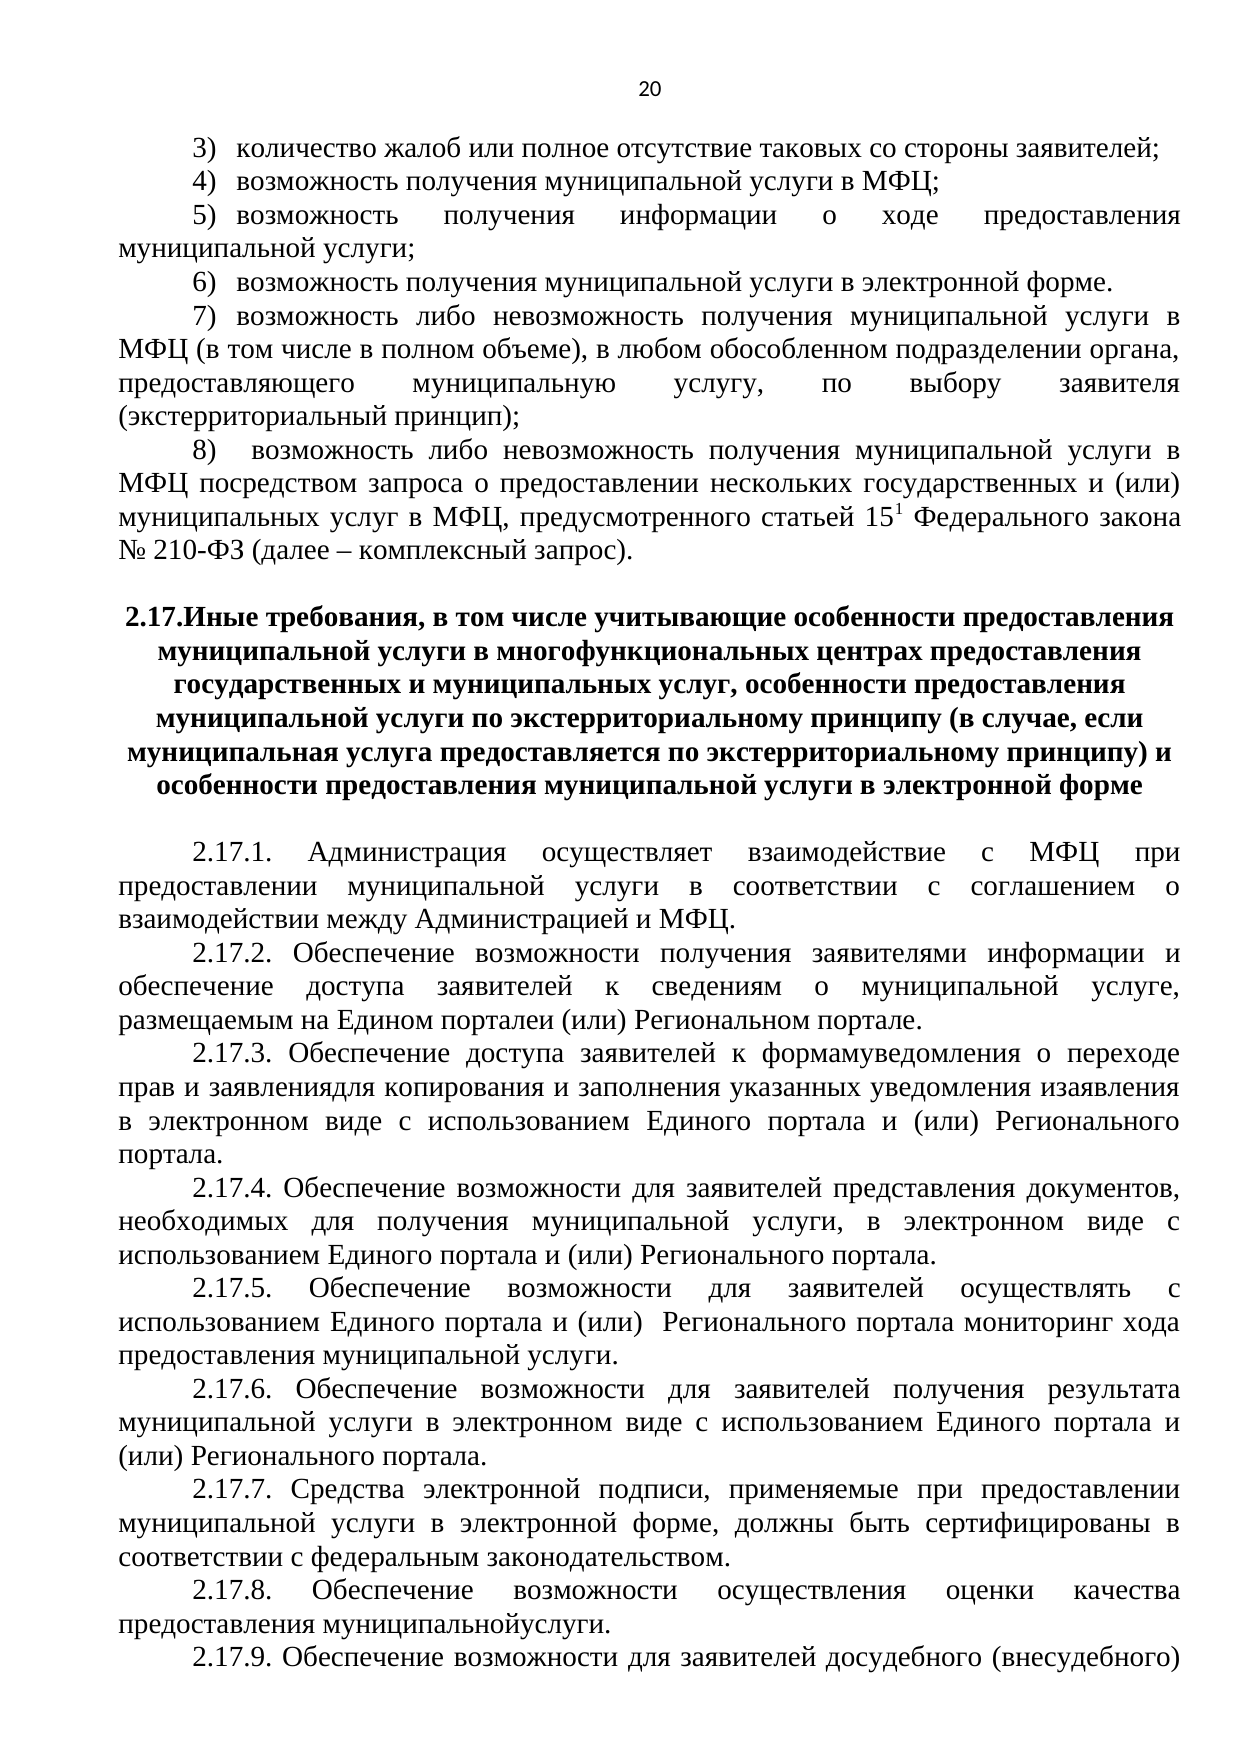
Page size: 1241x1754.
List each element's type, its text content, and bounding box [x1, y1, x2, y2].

list возможность либо невозможность получения муниципальной услуги в МФЦ (в том числе в полном объеме), в любом обособленном подразделении органа, предоставляющего муниципальную услугу, по выбору заявителя (экстерриториальный принцип); [118, 298, 1181, 432]
text 2.17.4. Обеспечение возможности для заявителей представления документов, необходимых для получения муниципальной услуги, в электронном виде с использованием Единого портала и (или) Регионального портала. [118, 1170, 1181, 1270]
list возможность получения информации о ходе предоставления муниципальной услуги; [118, 197, 1181, 264]
text 2.17.1. Администрация осуществляет взаимодействие с МФЦ при предоставлении муниципальной услуги в соответствии с соглашением о взаимодействии между Администрацией и МФЦ. [118, 834, 1181, 935]
text 2.17.7. Средства электронной подписи, применяемые при предоставлении муниципальной услуги в электронной форме, должны быть сертифицированы в соответствии с федеральным законодательством. [118, 1472, 1181, 1572]
list возможность получения муниципальной услуги в МФЦ; [118, 163, 1181, 197]
text 2.17.6. Обеспечение возможности для заявителей получения результата муниципальной услуги в электронном виде с использованием Единого портала и (или) Регионального портала. [118, 1371, 1181, 1472]
list возможность получения муниципальной услуги в электронной форме. [118, 264, 1181, 298]
text 2.17.5. Обеспечение возможности для заявителей осуществлять с использованием Единого портала и (или) Регионального портала мониторинг хода предоставления муниципальной услуги. [118, 1270, 1181, 1371]
text 2.17.3. Обеспечение доступа заявителей к формамуведомления о переходе прав и заявлениядля копирования и заполнения указанных уведомления изаявления в электронном виде с использованием Единого портала и (или) Регионального портала. [118, 1036, 1181, 1170]
list возможность либо невозможность получения муниципальной услуги в МФЦ посредством запроса о предоставлении нескольких государственных и (или) муниципальных услуг в МФЦ, предусмотренного статьей 151 Федерального закона № 210-ФЗ (далее – комплексный запрос). [118, 432, 1181, 566]
list количество жалоб или полное отсутствие таковых со стороны заявителей; [118, 130, 1181, 163]
text 2.17.8. Обеспечение возможности осуществления оценки качества предоставления муниципальнойуслуги. [118, 1572, 1181, 1639]
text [118, 1639, 1181, 1673]
text 2.17.2. Обеспечение возможности получения заявителями информации и обеспечение доступа заявителей к сведениям о муниципальной услуге, размещаемым на Едином порталеи (или) Региональном портале. [118, 935, 1181, 1036]
text 2.17.Иные требования, в том числе учитывающие особенности предоставления муниципальной услуги в многофункциональных центрах предоставления государственных и муниципальных услуг, особенности предоставления муниципальной услуги по экстерриториальному принципу (в случае, если муниципальная услуга предоставляется по экстерриториальному принципу) и особенности предоставления муниципальной услуги в электронной форме [118, 599, 1181, 801]
